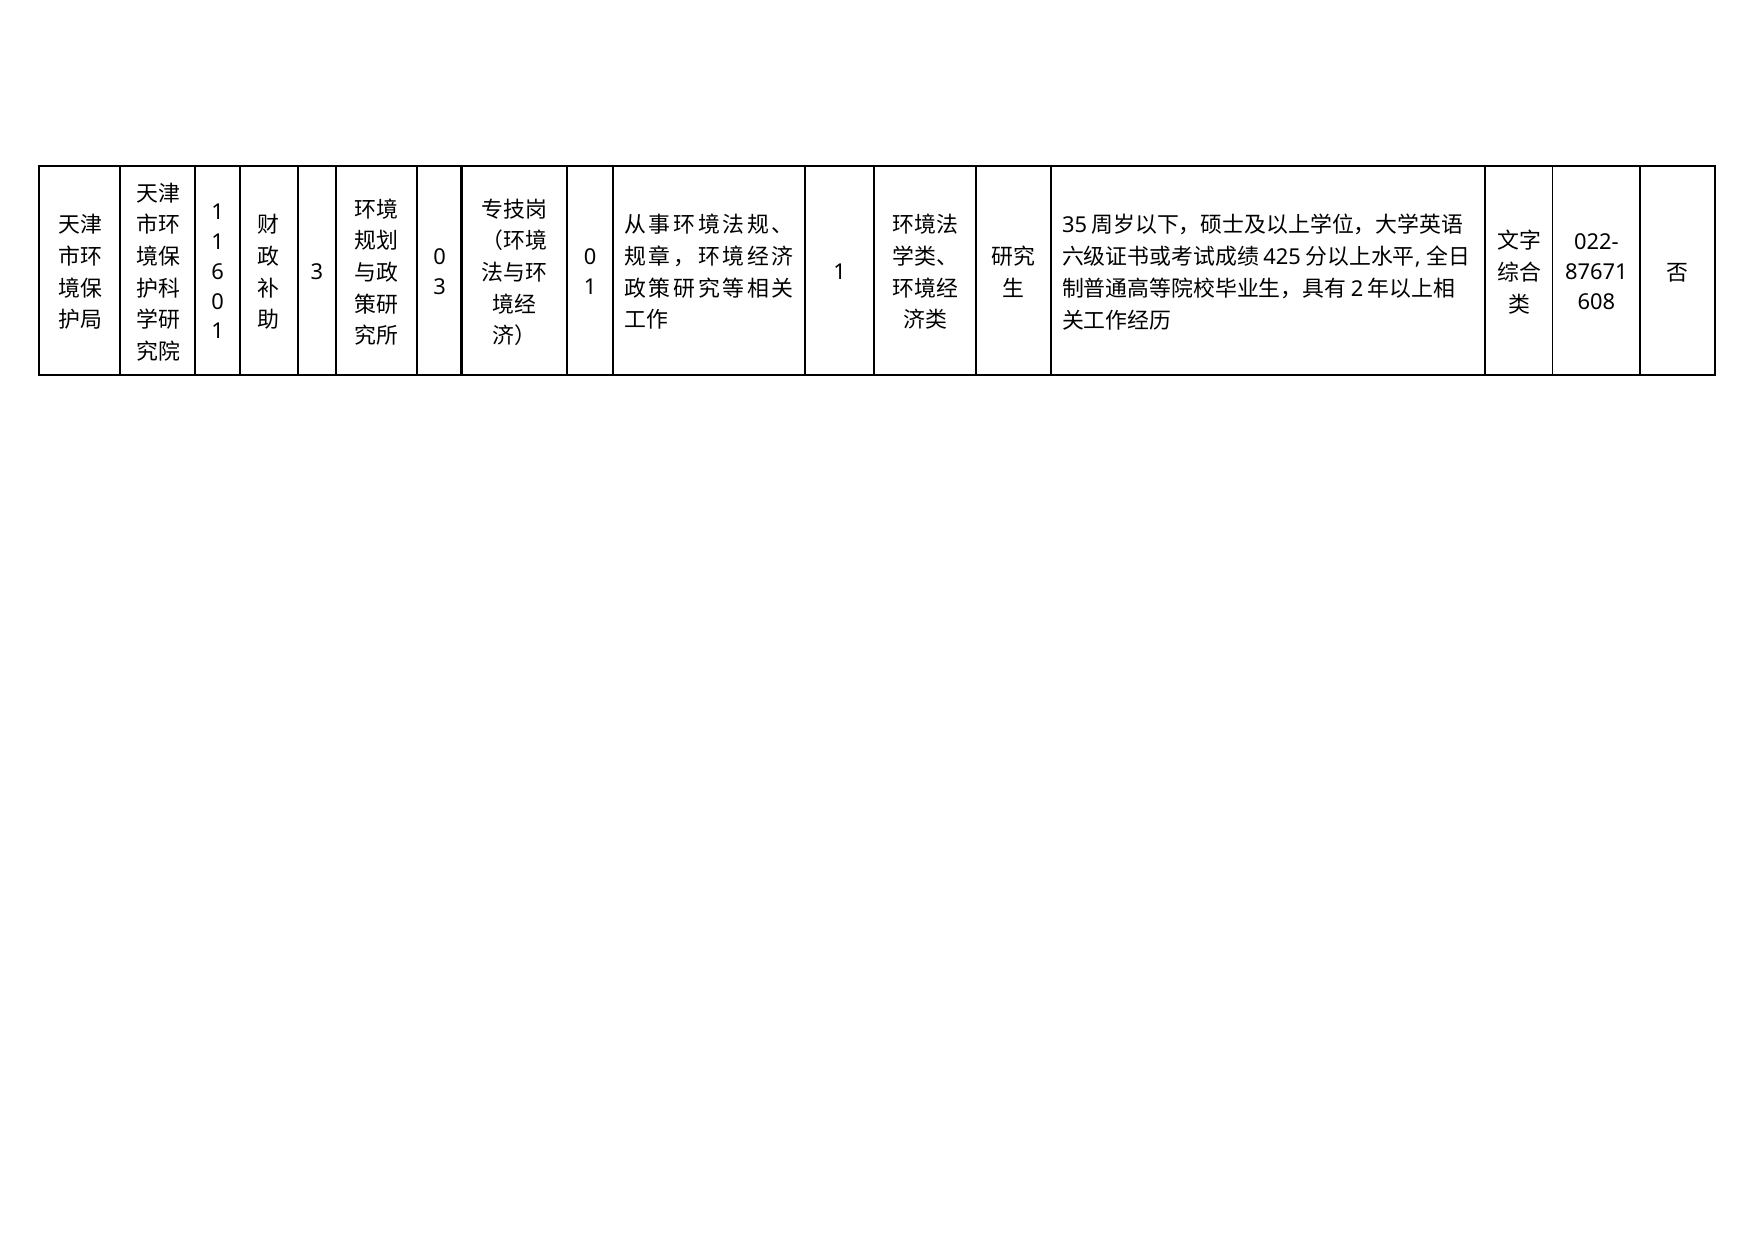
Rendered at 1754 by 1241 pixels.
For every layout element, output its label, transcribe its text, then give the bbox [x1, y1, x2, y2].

table_cell 022-87671608 [1553, 167, 1639, 374]
table_cell 环境法学类、环境经济类 [875, 167, 975, 374]
table_cell 天津市环境保护科学研究院 [121, 167, 194, 374]
table_cell 3 [299, 167, 335, 374]
table_cell 11601 [196, 167, 239, 374]
table_cell 天津市环境保护局 [40, 167, 119, 374]
table_cell 03 [418, 167, 460, 374]
table_cell 财政 补助 [241, 167, 297, 374]
table_cell 从事环境法规、规章，环境经济政策研究等相关工作 [614, 167, 804, 374]
table_cell 35周岁以下，硕士及以上学位，大学英语六级证书或考试成绩425分以上水平, 全日制普通高等院校毕业生，具有2年以上相关工作经历 [1052, 167, 1484, 374]
table_cell 研究生 [977, 167, 1050, 374]
table_cell 环境规划与政策研究所 [337, 167, 416, 374]
table_cell 1 [806, 167, 873, 374]
table_cell 否 [1641, 167, 1714, 374]
table_cell 01 [568, 167, 612, 374]
table_cell 专技岗 （环境法与环境经济） [463, 167, 566, 374]
table_cell 文字综合类 [1486, 167, 1552, 374]
